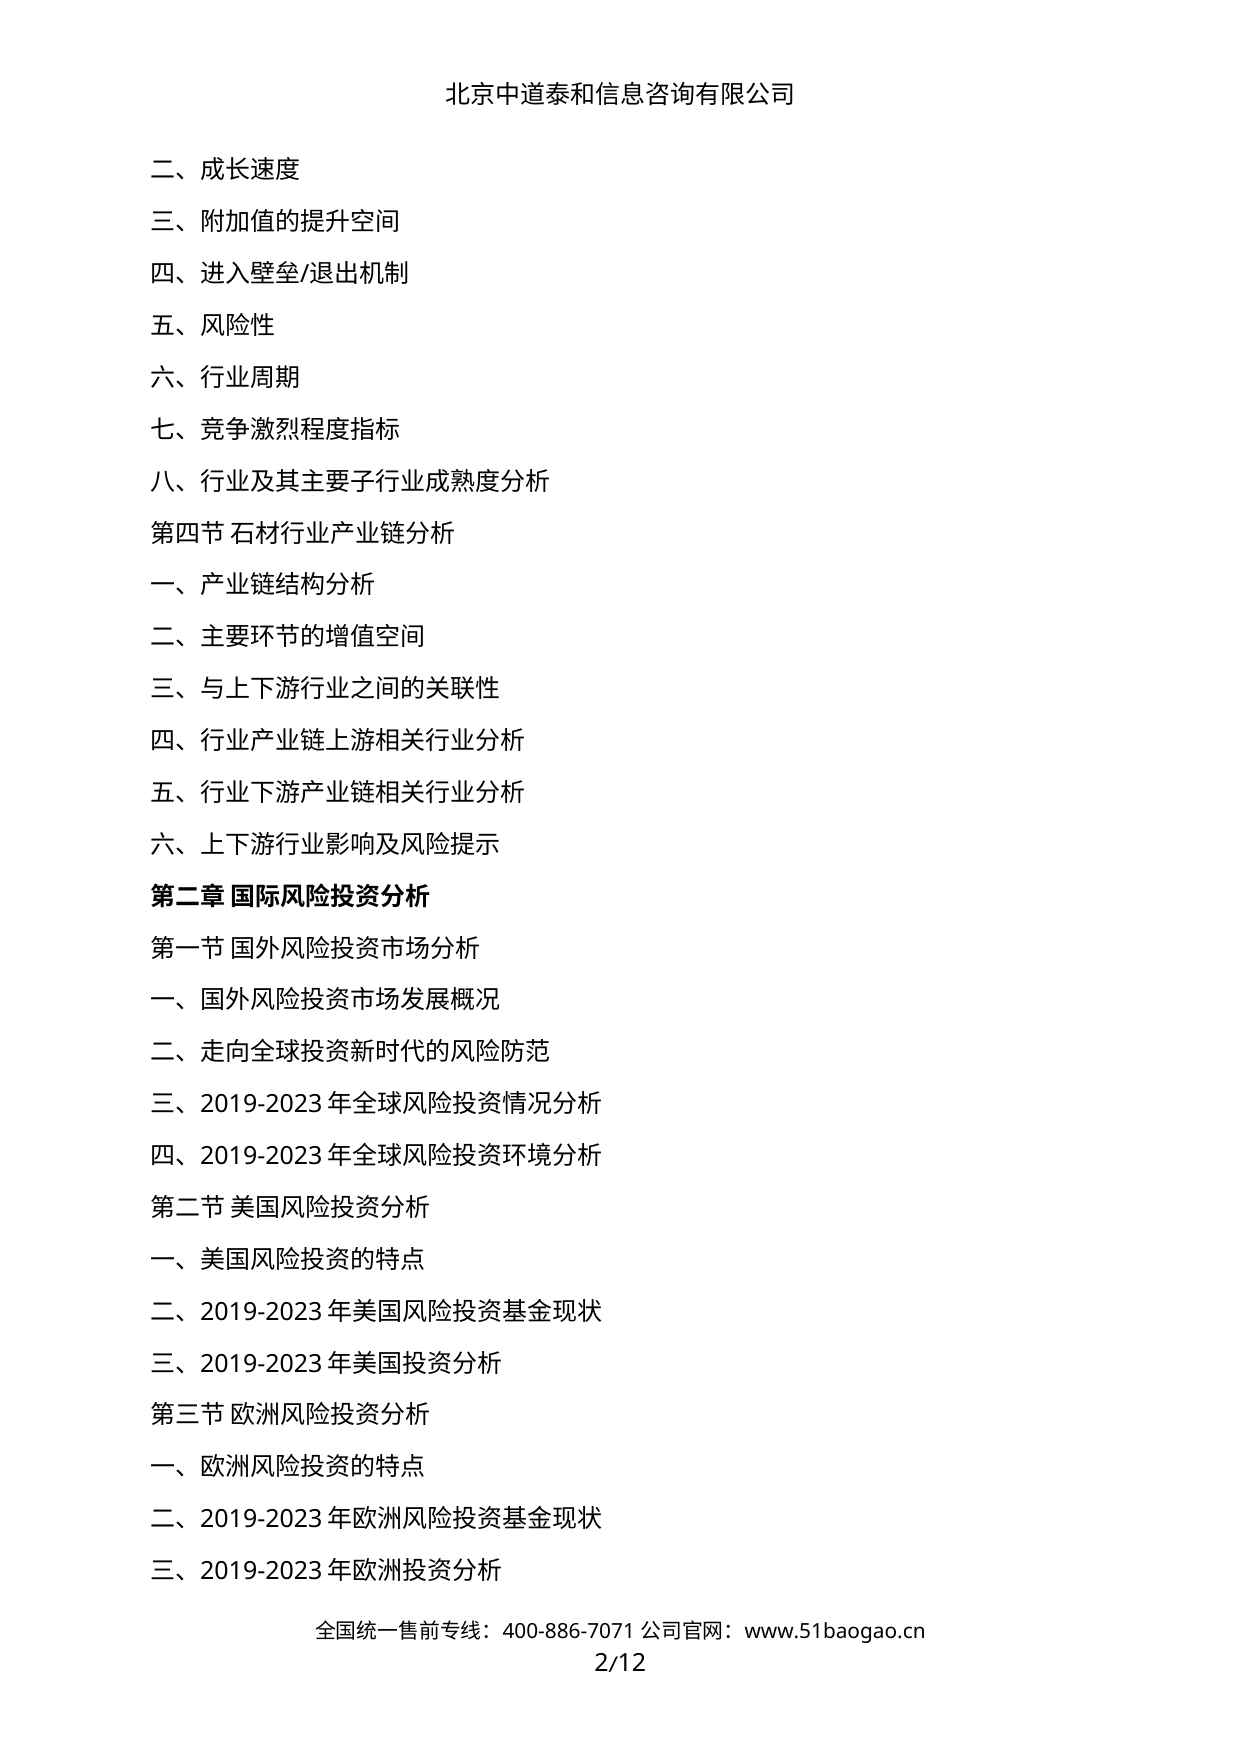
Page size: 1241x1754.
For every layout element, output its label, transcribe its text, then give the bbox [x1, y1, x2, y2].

text 二、主要环节的增值空间 [150, 617, 1090, 653]
text 四、2019-2023年全球风险投资环境分析 [150, 1136, 1090, 1172]
text 六、行业周期 [150, 357, 1090, 394]
text 二、成长速度 [150, 150, 1090, 186]
text 一、国外风险投资市场发展概况 [150, 980, 1090, 1016]
text 五、行业下游产业链相关行业分析 [150, 772, 1090, 809]
text 一、欧洲风险投资的特点 [150, 1447, 1090, 1483]
text 八、行业及其主要子行业成熟度分析 [150, 461, 1090, 497]
text 七、竞争激烈程度指标 [150, 409, 1090, 446]
text 第三节 欧洲风险投资分析 [150, 1395, 1090, 1431]
text 第四节 石材行业产业链分析 [150, 513, 1090, 549]
text 一、产业链结构分析 [150, 565, 1090, 601]
text 三、2019-2023年美国投资分析 [150, 1343, 1090, 1379]
text 二、2019-2023年美国风险投资基金现状 [150, 1291, 1090, 1327]
text 一、美国风险投资的特点 [150, 1239, 1090, 1276]
text 第一节 国外风险投资市场分析 [150, 928, 1090, 964]
text 二、2019-2023年欧洲风险投资基金现状 [150, 1499, 1090, 1535]
text 三、附加值的提升空间 [150, 202, 1090, 238]
text 三、与上下游行业之间的关联性 [150, 669, 1090, 705]
text 三、2019-2023年欧洲投资分析 [150, 1551, 1090, 1587]
text 五、风险性 [150, 306, 1090, 342]
text 四、行业产业链上游相关行业分析 [150, 721, 1090, 757]
text 六、上下游行业影响及风险提示 [150, 824, 1090, 861]
text 第二节 美国风险投资分析 [150, 1187, 1090, 1224]
text 三、2019-2023年全球风险投资情况分析 [150, 1084, 1090, 1120]
text 四、进入壁垒/退出机制 [150, 254, 1090, 290]
text 第二章 国际风险投资分析 [150, 876, 1090, 912]
text 二、走向全球投资新时代的风险防范 [150, 1032, 1090, 1068]
